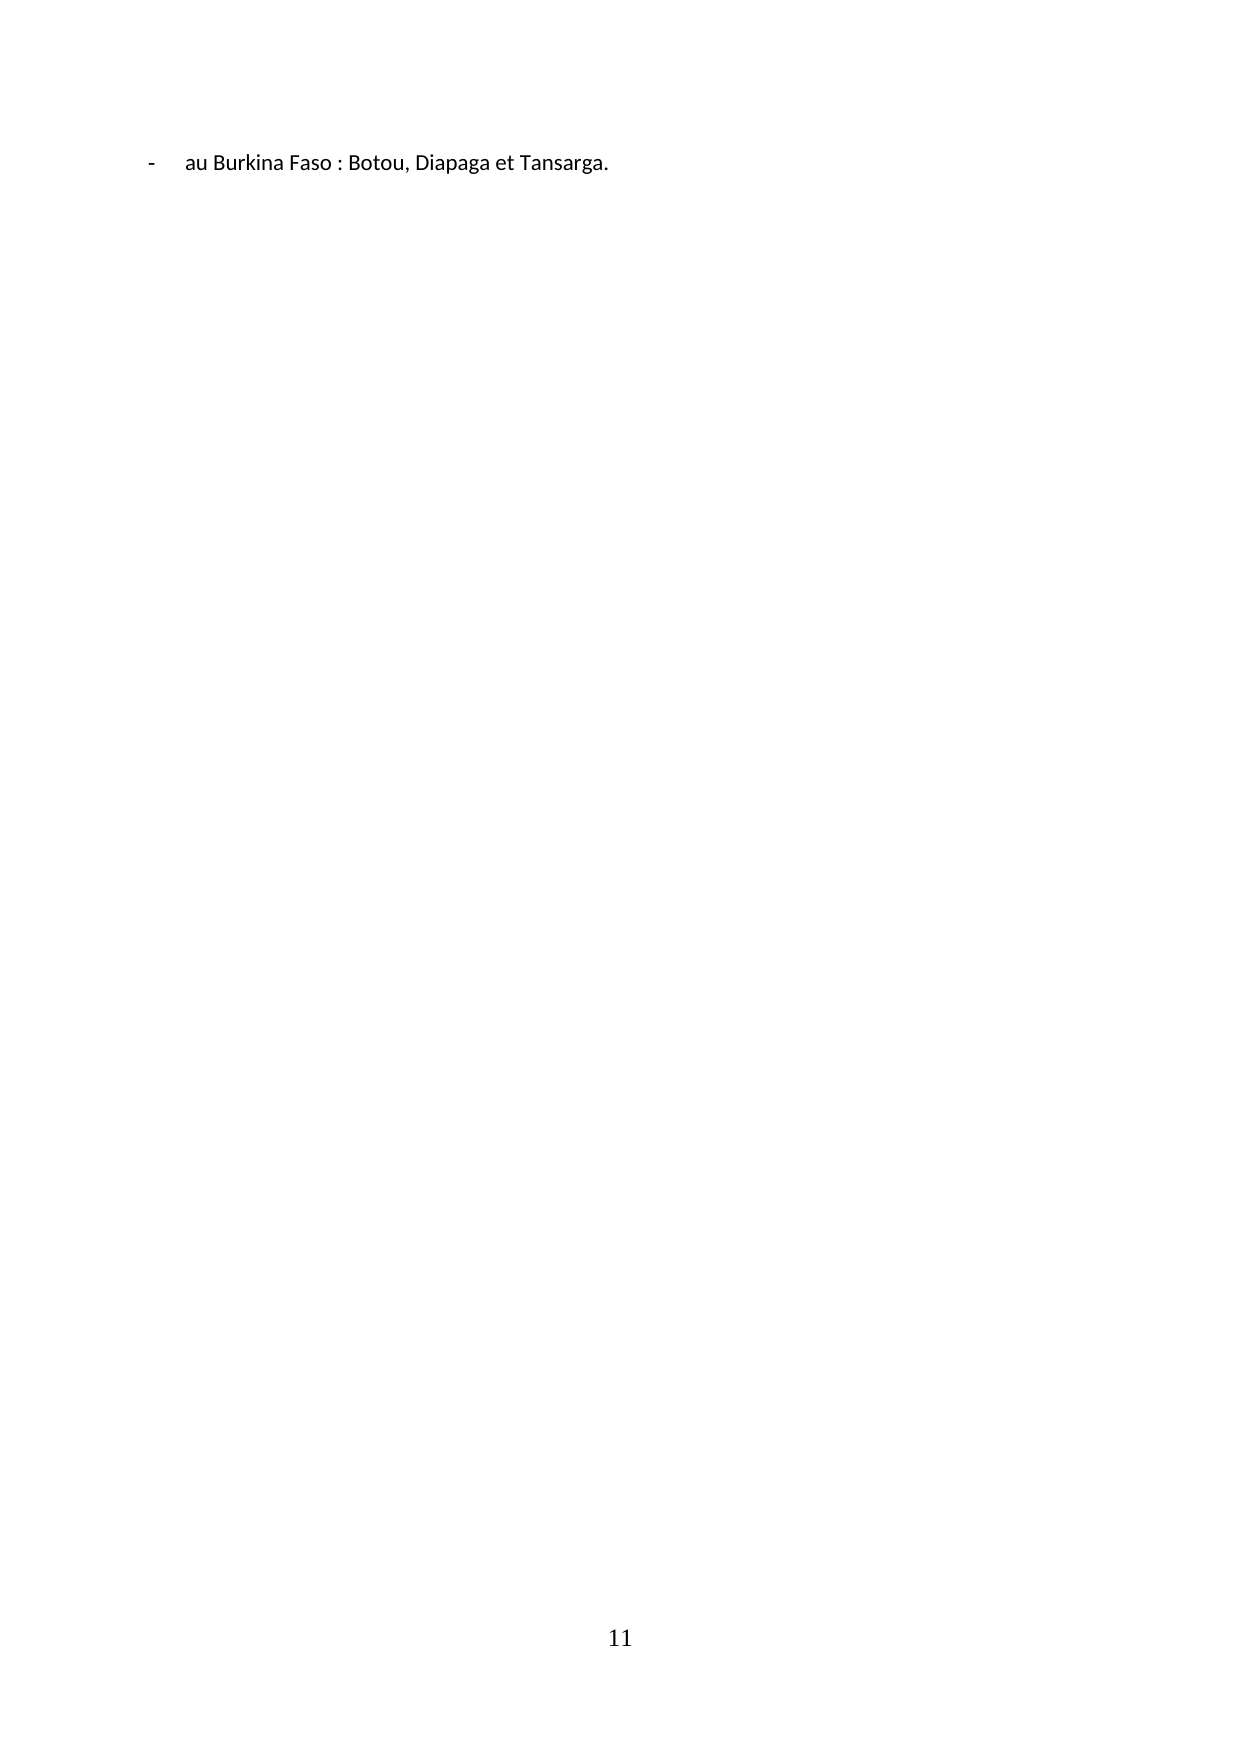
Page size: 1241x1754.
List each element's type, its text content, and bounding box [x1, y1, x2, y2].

list au Burkina Faso : Botou, Diapaga et Tansarga. [148, 148, 1093, 176]
